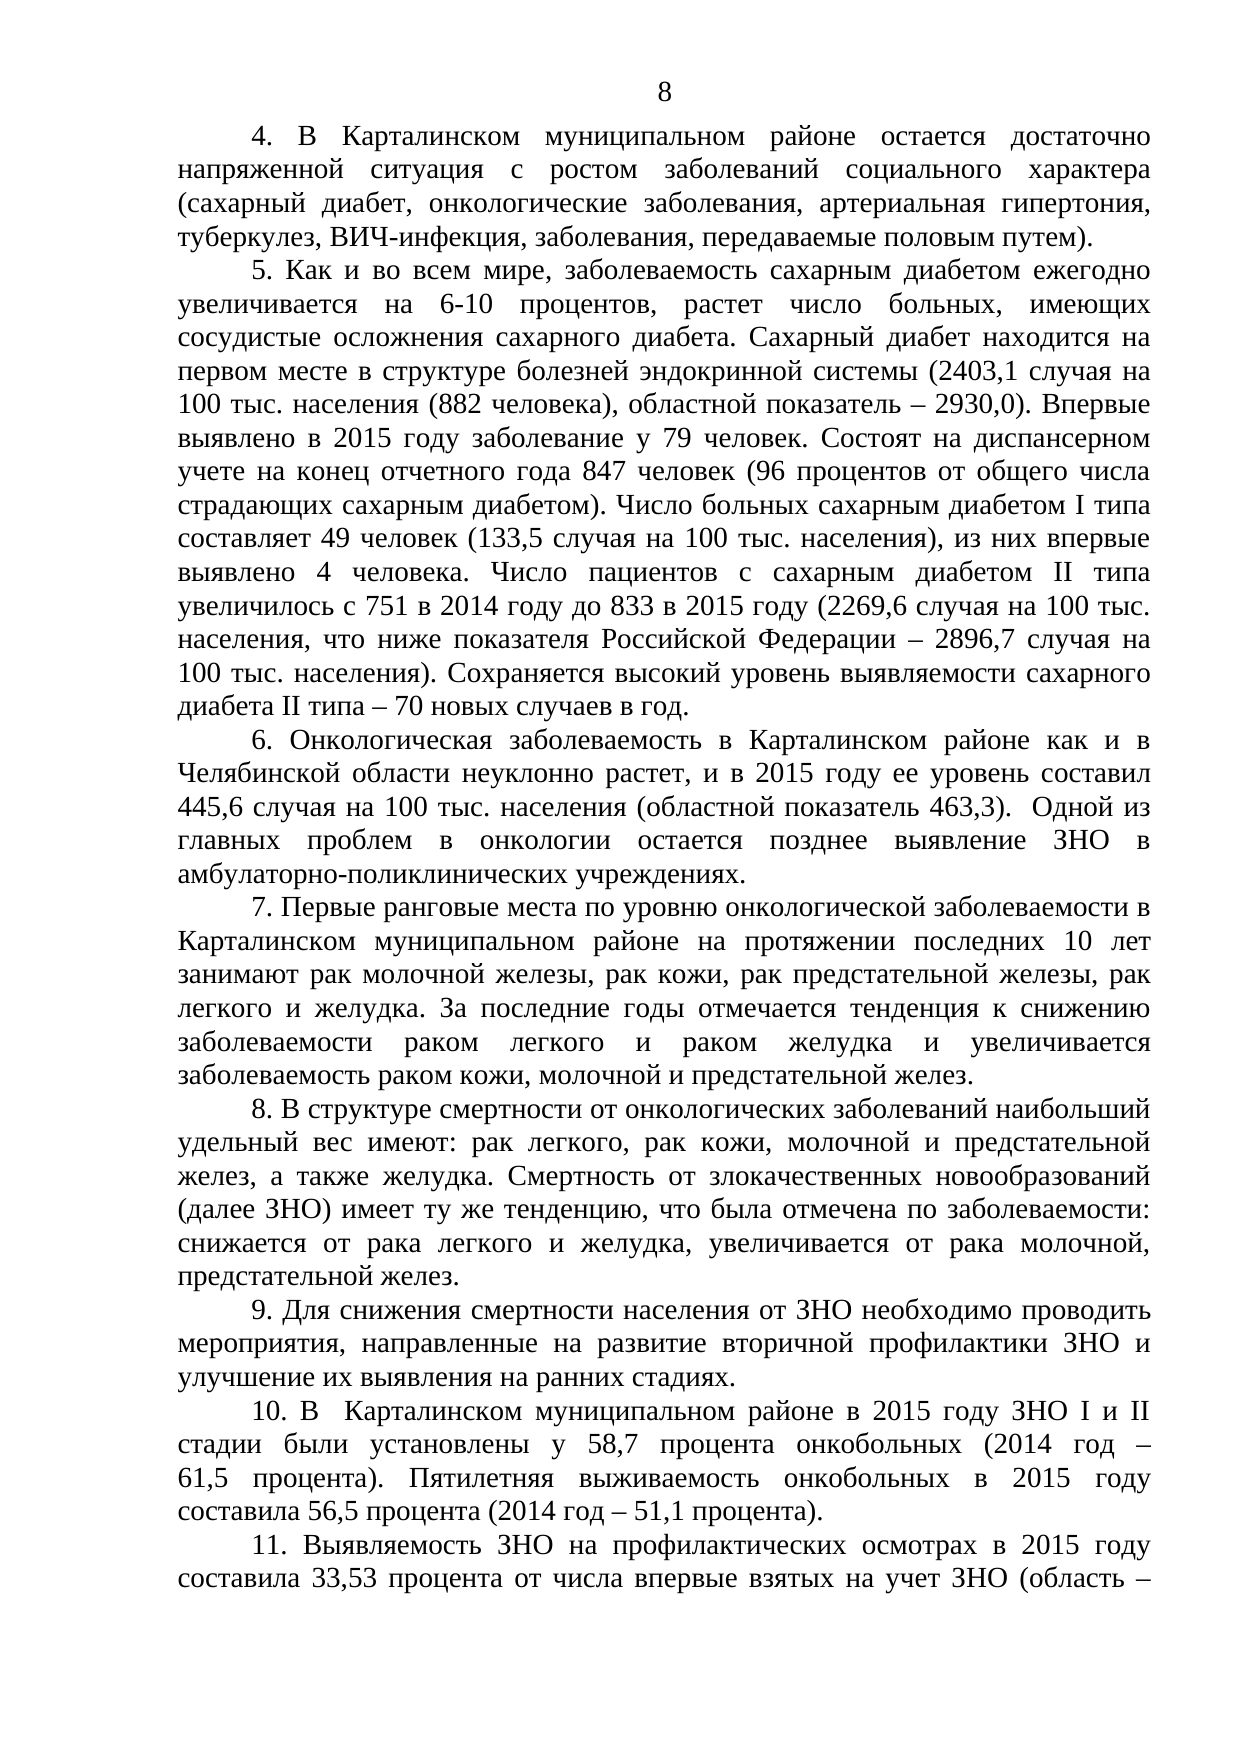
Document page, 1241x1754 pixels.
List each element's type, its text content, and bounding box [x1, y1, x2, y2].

text 9. Для снижения смертности населения от ЗНО необходимо проводить мероприятия, направленные на развитие вторичной профилактики ЗНО и улучшение их выявления на ранних стадиях. [177, 1292, 1152, 1393]
text 4. В Карталинском муниципальном районе остается достаточно напряженной ситуация с ростом заболеваний социального характера (сахарный диабет, онкологические заболевания, артериальная гипертония, туберкулез, ВИЧ-инфекция, заболевания, передаваемые половым путем). [177, 118, 1152, 252]
text 8. В структуре смертности от онкологических заболеваний наибольший удельный вес имеют: рак легкого, рак кожи, молочной и предстательной желез, а также желудка. Смертность от злокачественных новообразований (далее ЗНО) имеет ту же тенденцию, что была отмечена по заболеваемости: снижается от рака легкого и желудка, увеличивается от рака молочной, предстательной желез. [177, 1091, 1152, 1292]
text 5. Как и во всем мире, заболеваемость сахарным диабетом ежегодно увеличивается на 6-10 процентов, растет число больных, имеющих сосудистые осложнения сахарного диабета. Сахарный диабет находится на первом месте в структуре болезней эндокринной системы (2403,1 случая на 100 тыс. населения (882 человека), областной показатель – 2930,0). Впервые выявлено в 2015 году заболевание у 79 человек. Состоят на диспансерном учете на конец отчетного года 847 человек (96 процентов от общего числа страдающих сахарным диабетом). Число больных сахарным диабетом I типа составляет 49 человек (133,5 случая на 100 тыс. населения), из них впервые выявлено 4 человека. Число пациентов с сахарным диабетом II типа увеличилось с 751 в 2014 году до 833 в 2015 году (2269,6 случая на 100 тыс. населения, что ниже показателя Российской Федерации – 2896,7 случая на 100 тыс. населения). Сохраняется высокий уровень выявляемости сахарного диабета II типа – 70 новых случаев в год. [177, 252, 1152, 722]
text 6. Онкологическая заболеваемость в Карталинском районе как и в Челябинской области неуклонно растет, и в 2015 году ее уровень составил 445,6 случая на 100 тыс. населения (областной показатель 463,3). Одной из главных проблем в онкологии остается позднее выявление ЗНО в амбулаторно-поликлинических учреждениях. [177, 722, 1152, 889]
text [177, 1527, 1152, 1594]
text 7. Первые ранговые места по уровню онкологической заболеваемости в Карталинском муниципальном районе на протяжении последних 10 лет занимают рак молочной железы, рак кожи, рак предстательной железы, рак легкого и желудка. За последние годы отмечается тенденция к снижению заболеваемости раком легкого и раком желудка и увеличивается заболеваемость раком кожи, молочной и предстательной желез. [177, 889, 1152, 1091]
text 10. В Карталинском муниципальном районе в 2015 году ЗНО I и II стадии были установлены у 58,7 процента онкобольных (2014 год – 61,5 процента). Пятилетняя выживаемость онкобольных в 2015 году составила 56,5 процента (2014 год – 51,1 процента). [177, 1393, 1152, 1527]
